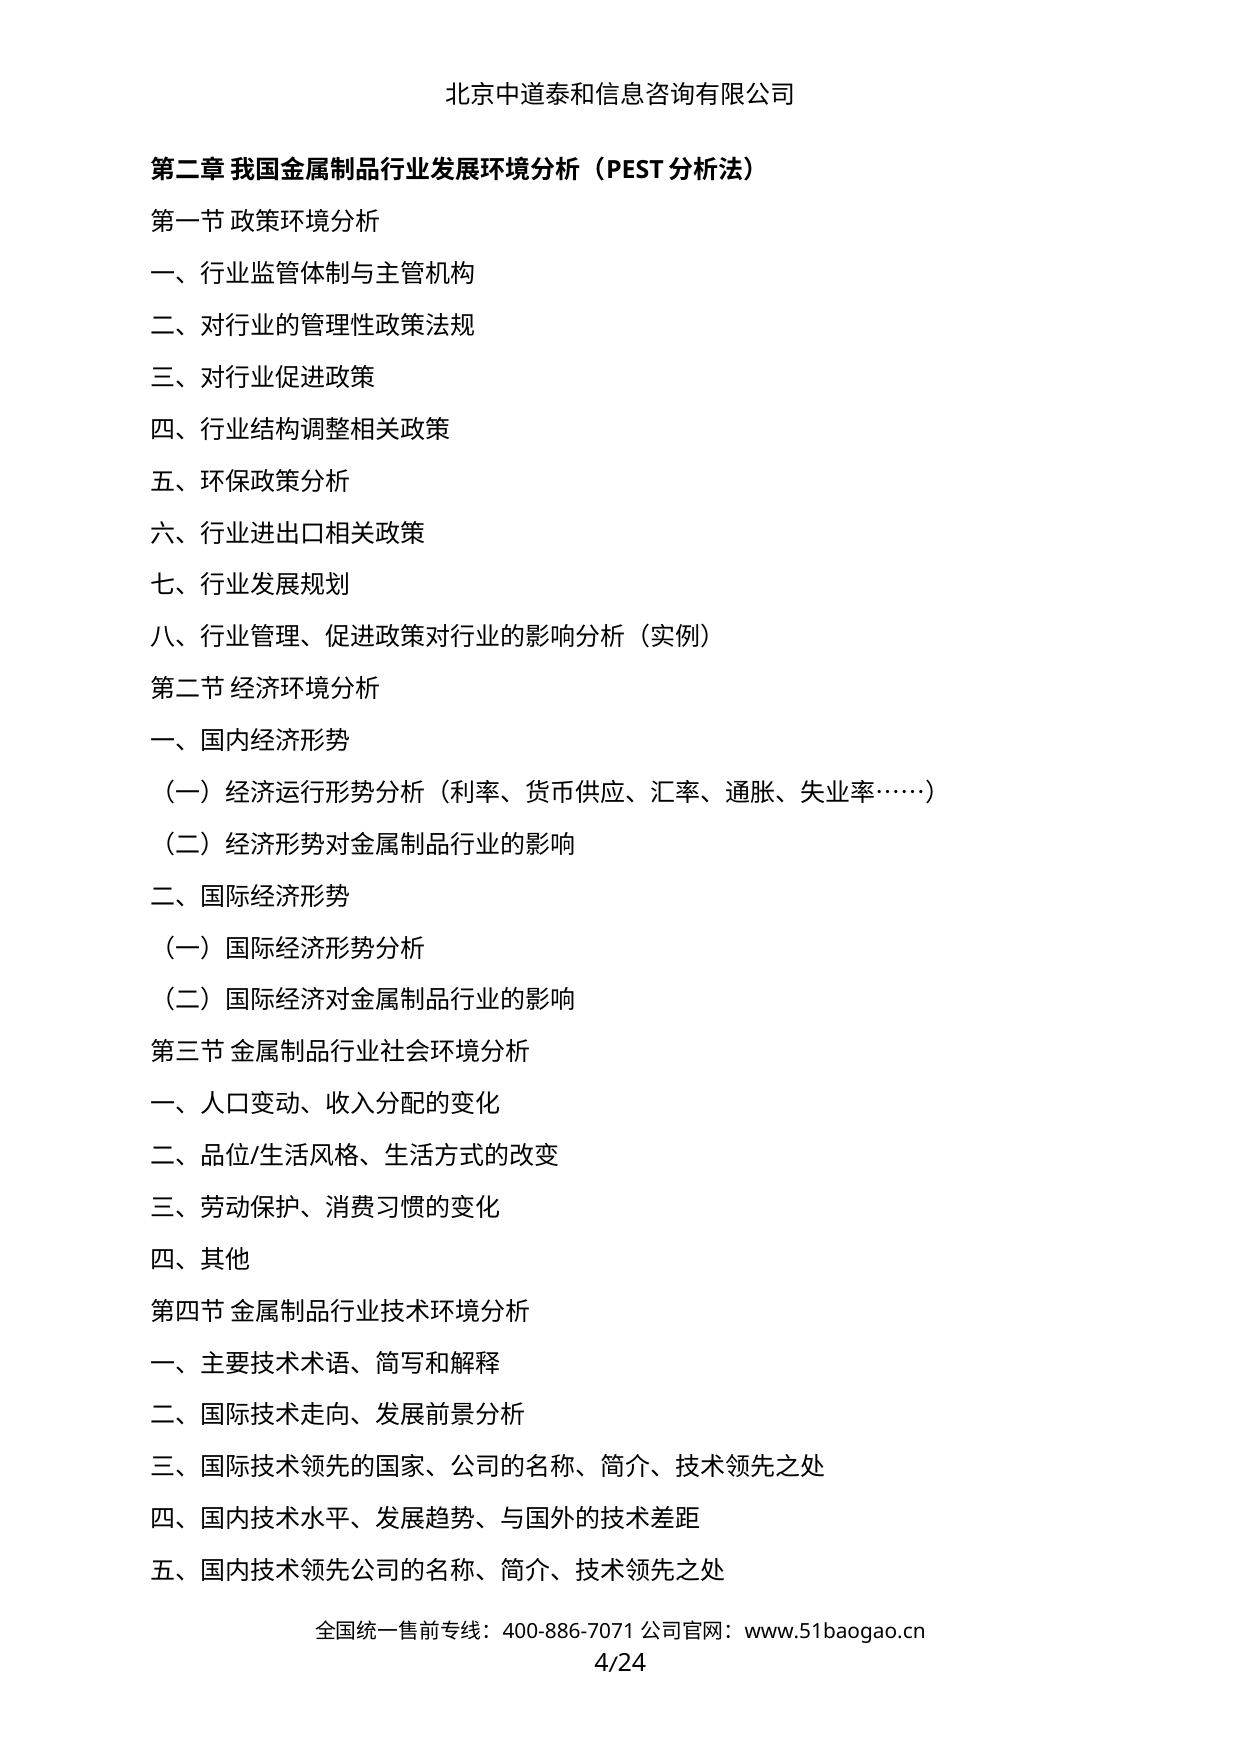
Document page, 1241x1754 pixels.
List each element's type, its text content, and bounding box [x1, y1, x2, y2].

text 一、人口变动、收入分配的变化 [150, 1084, 1090, 1120]
text 六、行业进出口相关政策 [150, 513, 1090, 549]
text 第二章 我国金属制品行业发展环境分析（PEST分析法） [150, 150, 1090, 186]
text 四、其他 [150, 1239, 1090, 1276]
text 三、对行业促进政策 [150, 357, 1090, 394]
text 八、行业管理、促进政策对行业的影响分析（实例） [150, 617, 1090, 653]
text （二）国际经济对金属制品行业的影响 [150, 980, 1090, 1016]
text 二、对行业的管理性政策法规 [150, 306, 1090, 342]
text 三、劳动保护、消费习惯的变化 [150, 1187, 1090, 1224]
text 五、环保政策分析 [150, 461, 1090, 497]
text 一、行业监管体制与主管机构 [150, 254, 1090, 290]
text 二、国际经济形势 [150, 876, 1090, 912]
text （二）经济形势对金属制品行业的影响 [150, 824, 1090, 861]
text 四、国内技术水平、发展趋势、与国外的技术差距 [150, 1499, 1090, 1535]
text 第三节 金属制品行业社会环境分析 [150, 1032, 1090, 1068]
text 二、品位/生活风格、生活方式的改变 [150, 1136, 1090, 1172]
text 一、国内经济形势 [150, 721, 1090, 757]
text 一、主要技术术语、简写和解释 [150, 1343, 1090, 1379]
text 四、行业结构调整相关政策 [150, 409, 1090, 446]
text 第四节 金属制品行业技术环境分析 [150, 1291, 1090, 1327]
text 二、国际技术走向、发展前景分析 [150, 1395, 1090, 1431]
text 第二节 经济环境分析 [150, 669, 1090, 705]
text 三、国际技术领先的国家、公司的名称、简介、技术领先之处 [150, 1447, 1090, 1483]
text 第一节 政策环境分析 [150, 202, 1090, 238]
text （一）经济运行形势分析（利率、货币供应、汇率、通胀、失业率……） [150, 772, 1090, 809]
text 七、行业发展规划 [150, 565, 1090, 601]
text （一）国际经济形势分析 [150, 928, 1090, 964]
text 五、国内技术领先公司的名称、简介、技术领先之处 [150, 1551, 1090, 1587]
